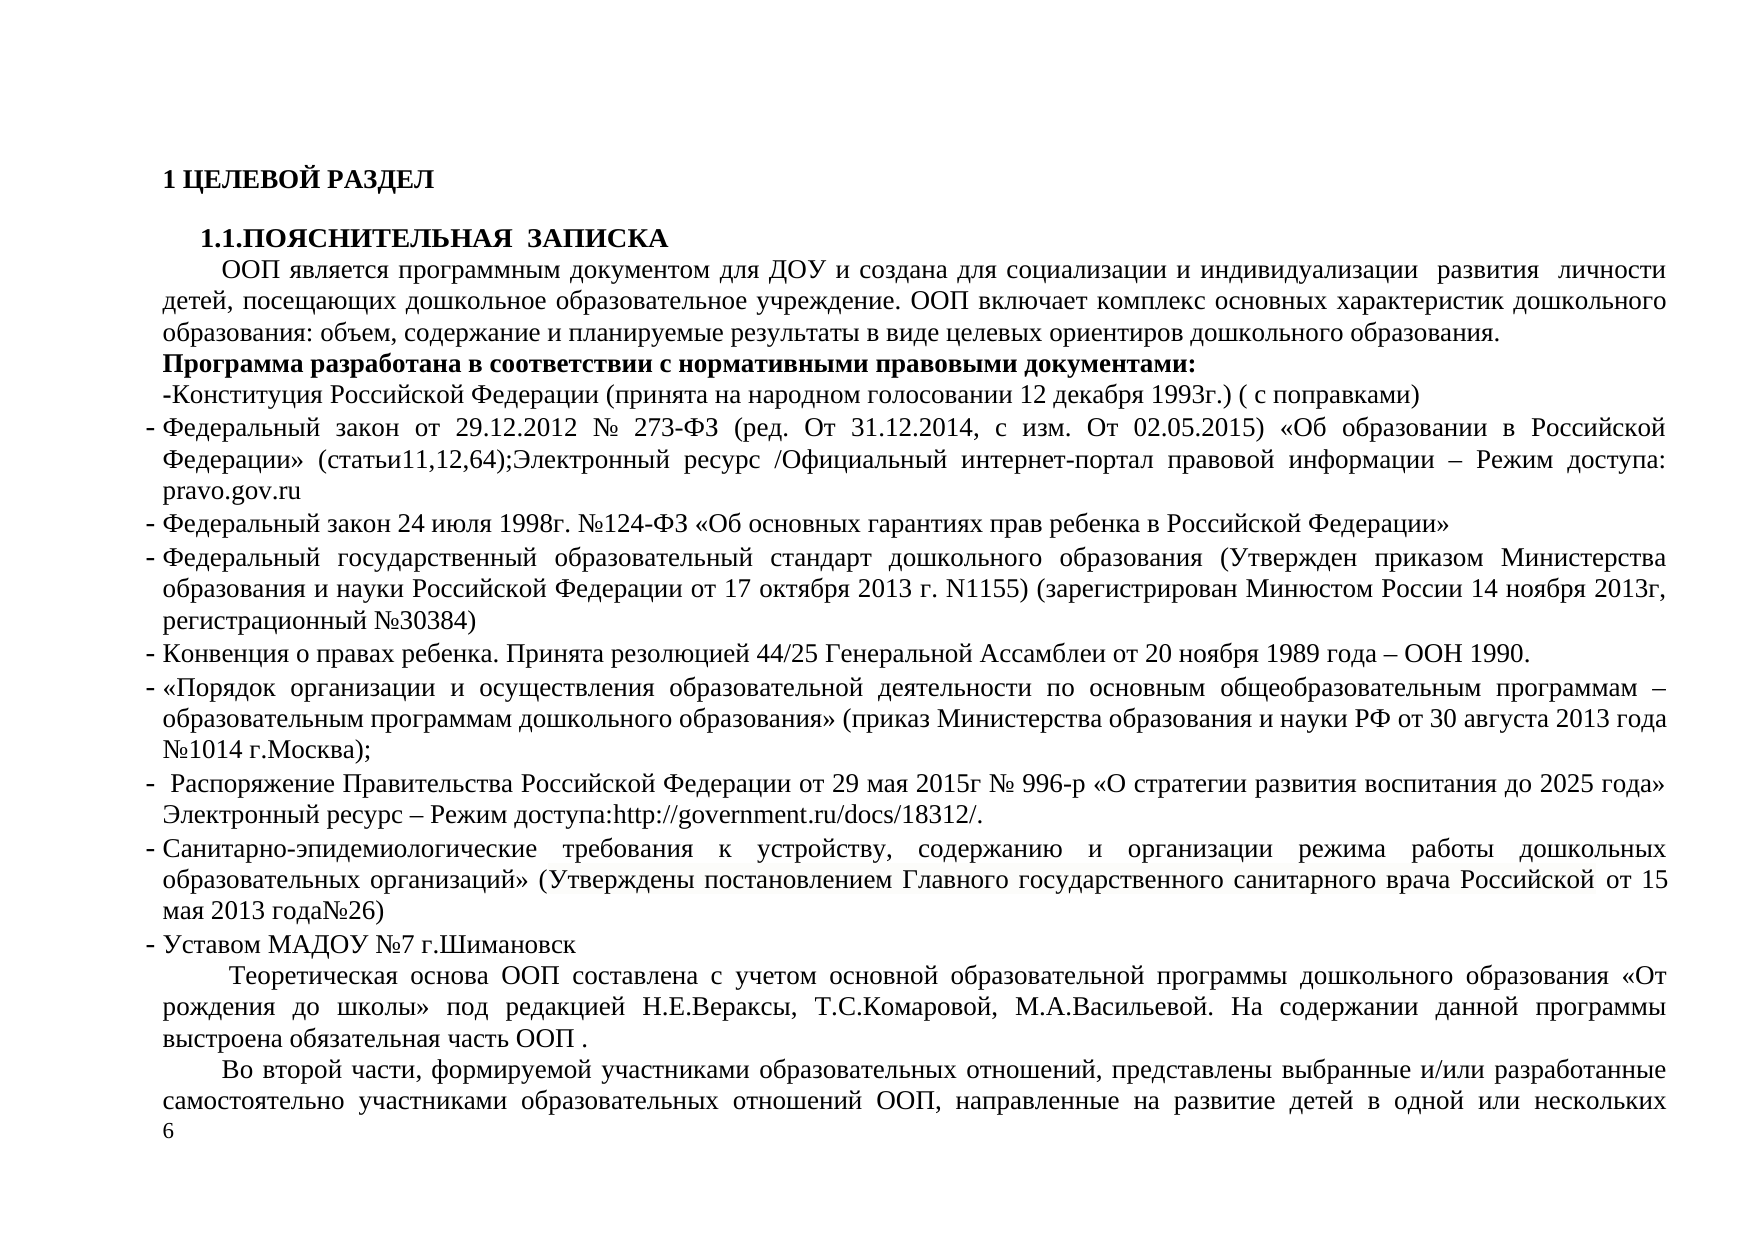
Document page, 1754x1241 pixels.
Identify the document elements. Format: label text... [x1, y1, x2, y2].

list «Порядок организации и осуществления образовательной деятельности по основным общеобразовательным программам – образовательным программам дошкольного образования» (приказ Министерства образования и науки РФ от 30 августа 2013 года №1014 г.Москва); [145, 669, 1668, 765]
list Федеральный государственный образовательный стандарт дошкольного образования (Утвержден приказом Министерства образования и науки Российской Федерации от 17 октября 2013 г. N1155) (зарегистрирован Минюстом России 14 ноября 2013г, регистрационный №30384) [145, 539, 1668, 635]
list Распоряжение Правительства Российской Федерации от 29 мая 2015г № 996-р «О стратегии развития воспитания до 2025 года» Электронный ресурс – Режим доступа:http://government.ru/docs/18312/. [145, 765, 1668, 829]
text 1 ЦЕЛЕВОЙ РАЗДЕЛ [162, 163, 1668, 194]
list 1.1.ПОЯСНИТЕЛЬНАЯ ЗАПИСКА [155, 222, 1668, 253]
list Уставом МАДОУ №7 г.Шимановск [145, 926, 1668, 959]
text Программа разработана в соответствии с нормативными правовыми документами: [162, 347, 1668, 378]
list Федеральный закон 24 июля 1998г. №124-ФЗ «Об основных гарантиях прав ребенка в Российской Федерации» [145, 505, 1668, 539]
text ООП является программным документом для ДОУ и создана для социализации и индивидуализации развития личности детей, посещающих дошкольное образовательное учреждение. ООП включает комплекс основных характеристик дошкольного образования: объем, содержание и планируемые результаты в виде целевых ориентиров дошкольного образования. [162, 253, 1668, 347]
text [162, 1053, 1668, 1115]
list Санитарно-эпидемиологические требования к устройству, содержанию и организации режима работы дошкольных образовательных организаций» (Утверждены постановлением Главного государственного санитарного врача Российской от 15 мая 2013 года№26) [145, 830, 1668, 926]
text Теоретическая основа ООП составлена с учетом основной образовательной программы дошкольного образования «От рождения до школы» под редакцией Н.Е.Вераксы, Т.С.Комаровой, М.А.Васильевой. На содержании данной программы выстроена обязательная часть ООП . [162, 959, 1668, 1053]
list Федеральный закон от 29.12.2012 № 273-ФЗ (ред. От 31.12.2014, с изм. От 02.05.2015) «Об образовании в Российской Федерации» (статьи11,12,64);Электронный ресурс /Официальный интернет-портал правовой информации – Режим доступа: pravo.gov.ru [145, 409, 1668, 505]
list Конвенция о правах ребенка. Принята резолюцией 44/25 Генеральной Ассамблеи от 20 ноября 1989 года – ООН 1990. [145, 635, 1668, 669]
text -Конституция Российской Федерации (принята на народном голосовании 12 декабря 1993г.) ( с поправками) [162, 378, 1668, 409]
